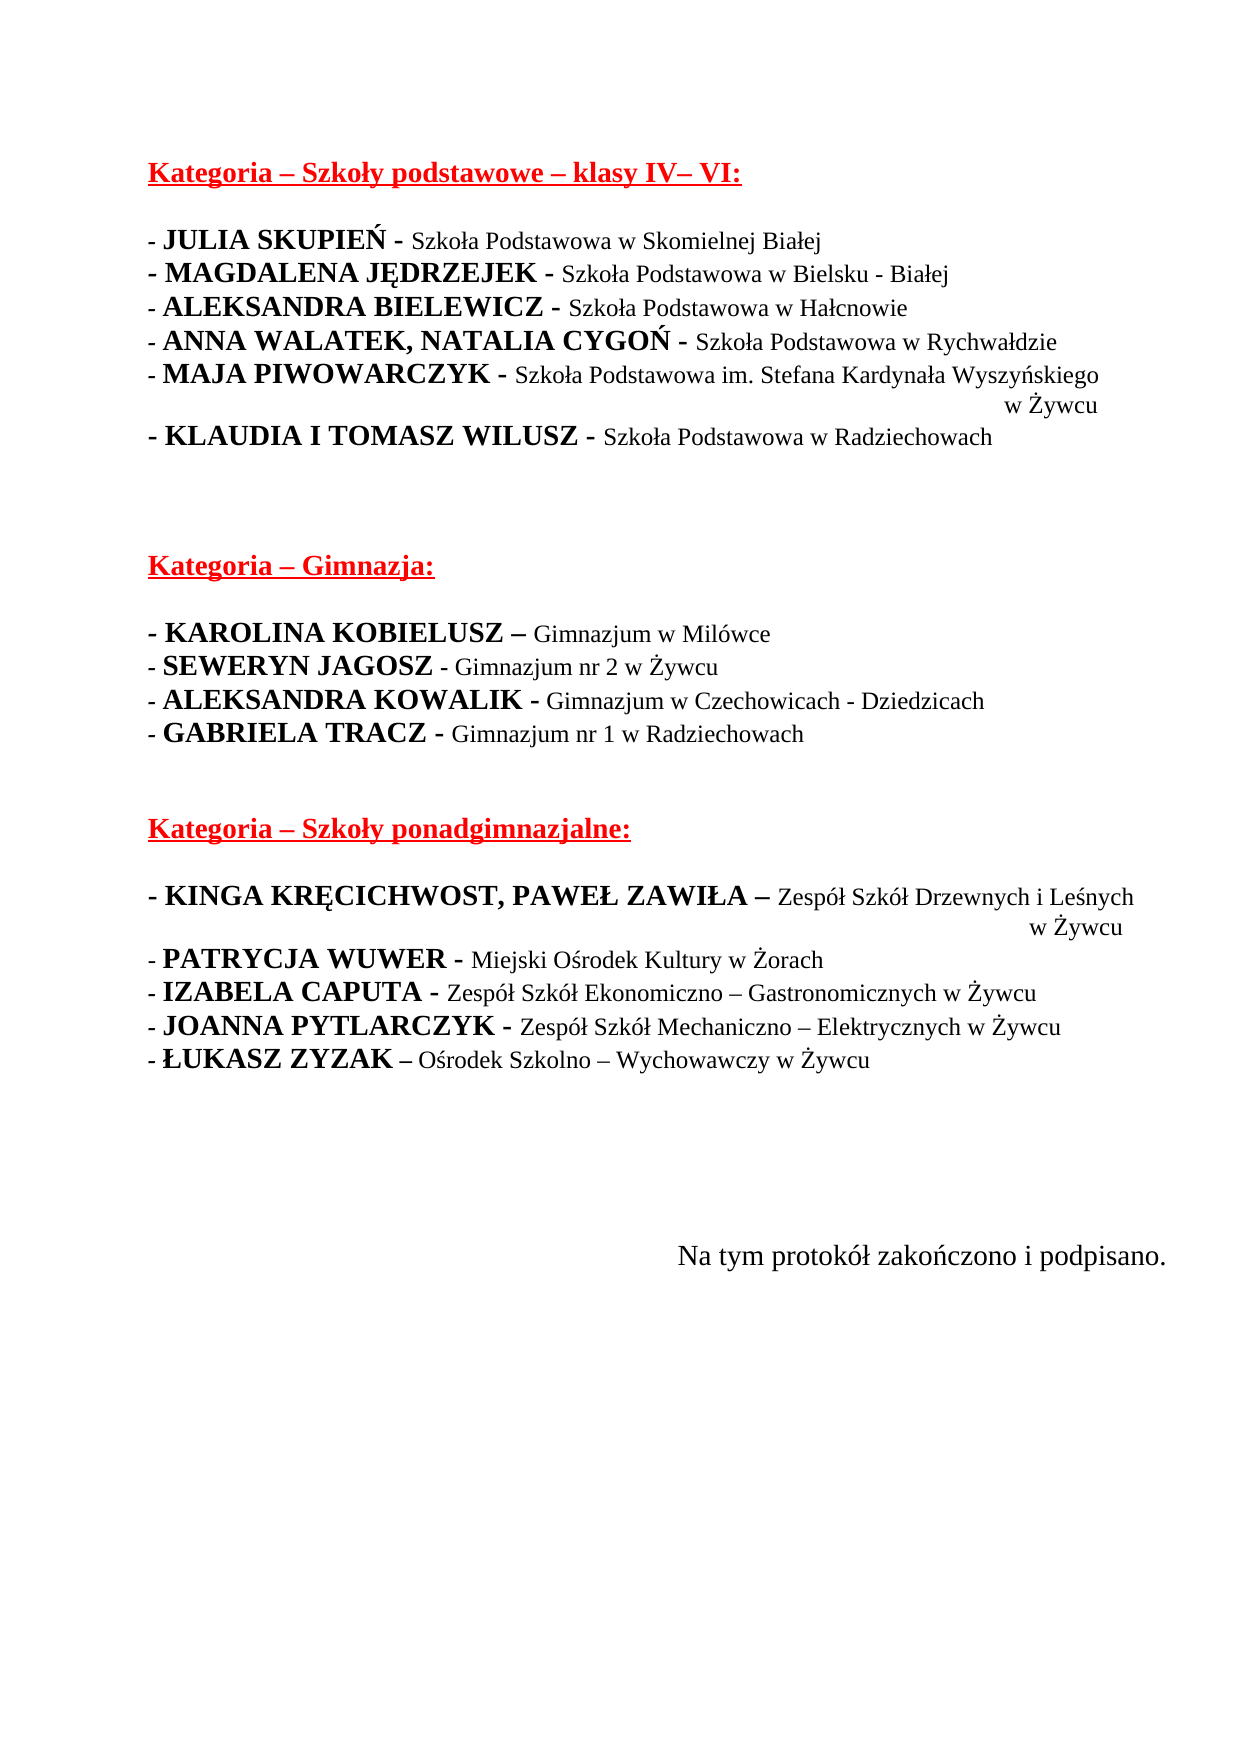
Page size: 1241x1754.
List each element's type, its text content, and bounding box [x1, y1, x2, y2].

text - JULIA SKUPIEŃ - Szkoła Podstawowa w Skomielnej Białej [148, 222, 1167, 256]
text - ANNA WALATEK, NATALIA CYGOŃ - Szkoła Podstawowa w Rychwałdzie [148, 323, 1167, 356]
text - GABRIELA TRACZ - Gimnazjum nr 1 w Radziechowach [148, 716, 1167, 749]
text w Żywcu [148, 912, 1167, 941]
text - ŁUKASZ ZYZAK – Ośrodek Szkolno – Wychowawczy w Żywcu [148, 1041, 1167, 1075]
text Kategoria – Gimnazja: [148, 548, 1167, 581]
text - PATRYCJA WUWER - Miejski Ośrodek Kultury w Żorach [148, 941, 1167, 974]
text - KAROLINA KOBIELUSZ – Gimnazjum w Milówce [148, 615, 1167, 648]
text Na tym protokół zakończono i podpisano. [148, 1238, 1167, 1271]
text - IZABELA CAPUTA - Zespół Szkół Ekonomiczno – Gastronomicznych w Żywcu [148, 974, 1167, 1008]
text - ALEKSANDRA BIELEWICZ - Szkoła Podstawowa w Hałcnowie [148, 289, 1167, 323]
text - ALEKSANDRA KOWALIK - Gimnazjum w Czechowicach - Dziedzicach [148, 682, 1167, 716]
text - MAGDALENA JĘDRZEJEK - Szkoła Podstawowa w Bielsku - Białej [148, 256, 1167, 289]
text w Żywcu [148, 390, 1167, 418]
text Kategoria – Szkoły ponadgimnazjalne: [148, 811, 1167, 845]
text - KINGA KRĘCICHWOST, PAWEŁ ZAWIŁA – Zespół Szkół Drzewnych i Leśnych [148, 878, 1167, 912]
text Kategoria – Szkoły podstawowe – klasy IV– VI: [148, 155, 1167, 188]
text - JOANNA PYTLARCZYK - Zespół Szkół Mechaniczno – Elektrycznych w Żywcu [148, 1008, 1167, 1041]
text - KLAUDIA I TOMASZ WILUSZ - Szkoła Podstawowa w Radziechowach [148, 418, 1167, 452]
text - SEWERYN JAGOSZ - Gimnazjum nr 2 w Żywcu [148, 648, 1167, 682]
text - MAJA PIWOWARCZYK - Szkoła Podstawowa im. Stefana Kardynała Wyszyńskiego [148, 356, 1167, 390]
